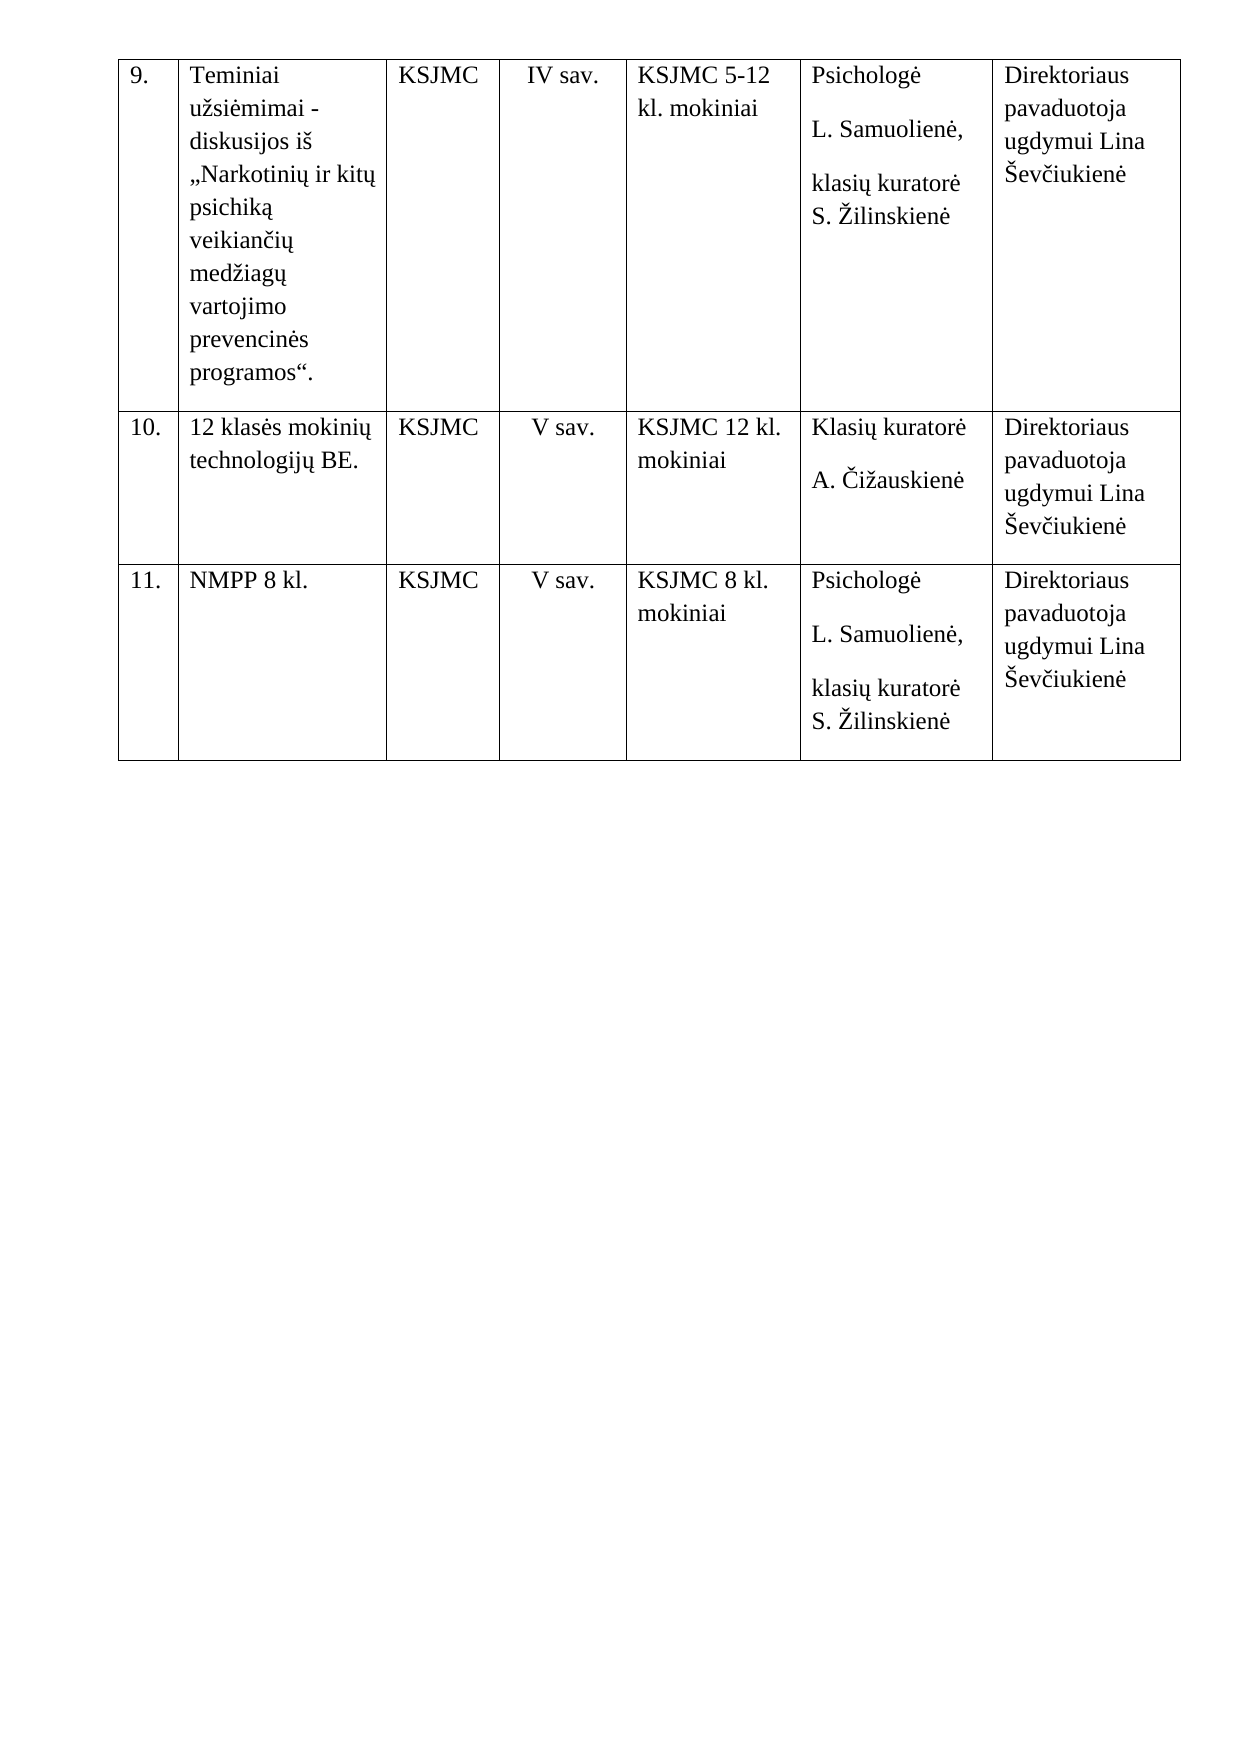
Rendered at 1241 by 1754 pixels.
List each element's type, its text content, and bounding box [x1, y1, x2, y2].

table_cell Klasių kuratorė A. Čižauskienė [801, 412, 992, 564]
table_cell 10. [119, 412, 178, 564]
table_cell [993, 60, 1180, 411]
table_cell KSJMC 12 kl. mokiniai [627, 412, 800, 564]
table_cell Teminiai užsiėmimai -diskusijos iš „Narkotinių ir kitų psichiką veikiančių medžiagų vartojimo prevencinės programos“. [179, 60, 386, 411]
table_cell Direktoriaus pavaduotoja ugdymui Lina Ševčiukienė [993, 565, 1180, 759]
table_cell V sav. [500, 565, 626, 759]
table_cell 9. [119, 60, 178, 411]
table_cell IV sav. [500, 60, 626, 411]
table_cell Psichologė L. Samuolienė, klasių kuratorė S. Žilinskienė [801, 565, 992, 759]
table_cell 12 klasės mokinių technologijų BE. [179, 412, 386, 564]
table_cell NMPP 8 kl. [179, 565, 386, 759]
table_cell KSJMC 8 kl. mokiniai [627, 565, 800, 759]
table_cell KSJMC [387, 565, 499, 759]
table_cell V sav. [500, 412, 626, 564]
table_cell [801, 60, 992, 411]
table_cell KSJMC 5-12 kl. mokiniai [627, 60, 800, 411]
table_cell KSJMC [387, 412, 499, 564]
table_cell 11. [119, 565, 178, 759]
table_cell KSJMC [387, 60, 499, 411]
table_cell Direktoriaus pavaduotoja ugdymui Lina Ševčiukienė [993, 412, 1180, 564]
